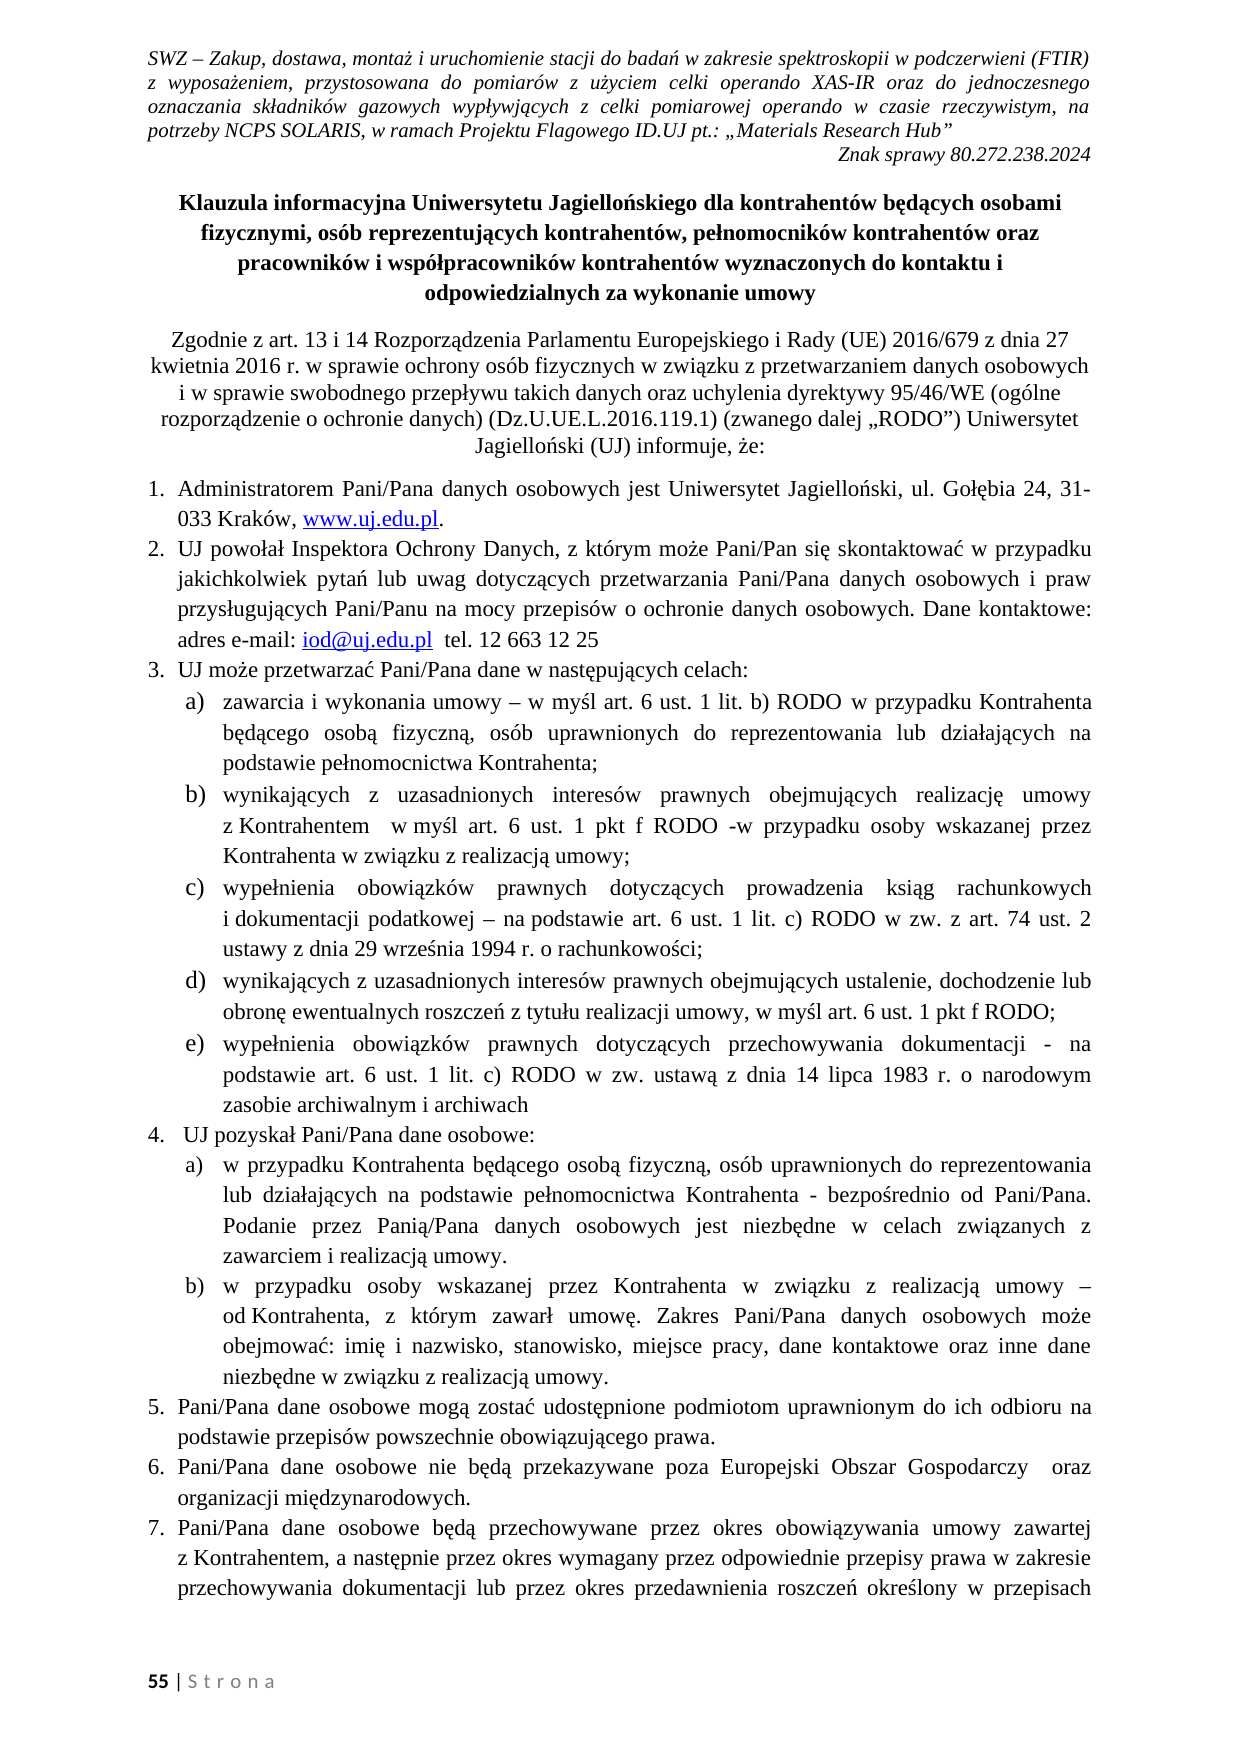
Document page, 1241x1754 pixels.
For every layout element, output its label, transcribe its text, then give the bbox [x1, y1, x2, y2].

list Pani/Pana dane osobowe nie będą przekazywane poza Europejski Obszar Gospodarczy oraz organizacji międzynarodowych. [148, 1453, 1093, 1510]
list wynikających z uzasadnionych interesów prawnych obejmujących ustalenie, dochodzenie lub obronę ewentualnych roszczeń z tytułu realizacji umowy, w myśl art. 6 ust. 1 pkt f RODO; [185, 965, 1093, 1024]
list UJ może przetwarzać Pani/Pana dane w następujących celach: [148, 656, 1093, 682]
list UJ powołał Inspektora Ochrony Danych, z którym może Pani/Pan się skontaktować w przypadku jakichkolwiek pytań lub uwag dotyczących przetwarzania Pani/Pana danych osobowych i praw przysługujących Pani/Panu na mocy przepisów o ochronie danych osobowych. Dane kontaktowe: adres e-mail: iod@uj.edu.pl tel. 12 663 12 25 [148, 535, 1093, 652]
list w przypadku osoby wskazanej przez Kontrahenta w związku z realizacją umowy – od Kontrahenta, z którym zawarł umowę. Zakres Pani/Pana danych osobowych może obejmować: imię i nazwisko, stanowisko, miejsce pracy, dane kontaktowe oraz inne dane niezbędne w związku z realizacją umowy. [185, 1272, 1093, 1389]
list wypełnienia obowiązków prawnych dotyczących prowadzenia ksiąg rachunkowych i dokumentacji podatkowej – na podstawie art. 6 ust. 1 lit. c) RODO w zw. z art. 74 ust. 2 ustawy z dnia 29 września 1994 r. o rachunkowości; [185, 872, 1093, 961]
list wypełnienia obowiązków prawnych dotyczących przechowywania dokumentacji - na podstawie art. 6 ust. 1 lit. c) RODO w zw. ustawą z dnia 14 lipca 1983 r. o narodowym zasobie archiwalnym i archiwach [185, 1028, 1093, 1117]
text Klauzula informacyjna Uniwersytetu Jagiellońskiego dla kontrahentów będących osobami fizycznymi, osób reprezentujących kontrahentów, pełnomocników kontrahentów oraz pracowników i współpracowników kontrahentów wyznaczonych do kontaktu i odpowiedzialnych za wykonanie umowy [148, 189, 1093, 306]
list Administratorem Pani/Pana danych osobowych jest Uniwersytet Jagielloński, ul. Gołębia 24, 31-033 Kraków, www.uj.edu.pl. [148, 475, 1093, 531]
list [148, 1514, 1093, 1601]
list wynikających z uzasadnionych interesów prawnych obejmujących realizację umowy z Kontrahentem w myśl art. 6 ust. 1 pkt f RODO -w przypadku osoby wskazanej przez Kontrahenta w związku z realizacją umowy; [185, 779, 1093, 868]
list Pani/Pana dane osobowe mogą zostać udostępnione podmiotom uprawnionym do ich odbioru na podstawie przepisów powszechnie obowiązującego prawa. [148, 1393, 1093, 1449]
list w przypadku Kontrahenta będącego osobą fizyczną, osób uprawnionych do reprezentowania lub działających na podstawie pełnomocnictwa Kontrahenta - bezpośrednio od Pani/Pana. Podanie przez Panią/Pana danych osobowych jest niezbędne w celach związanych z zawarciem i realizacją umowy. [185, 1151, 1093, 1268]
list zawarcia i wykonania umowy – w myśl art. 6 ust. 1 lit. b) RODO w przypadku Kontrahenta będącego osobą fizyczną, osób uprawnionych do reprezentowania lub działających na podstawie pełnomocnictwa Kontrahenta; [185, 686, 1093, 775]
list UJ pozyskał Pani/Pana dane osobowe: [148, 1121, 1093, 1147]
text Zgodnie z art. 13 i 14 Rozporządzenia Parlamentu Europejskiego i Rady (UE) 2016/679 z dnia 27 kwietnia 2016 r. w sprawie ochrony osób fizycznych w związku z przetwarzaniem danych osobowych i w sprawie swobodnego przepływu takich danych oraz uchylenia dyrektywy 95/46/WE (ogólne rozporządzenie o ochronie danych) (Dz.U.UE.L.2016.119.1) (zwanego dalej „RODO”) Uniwersytet Jagielloński (UJ) informuje, że: [148, 326, 1093, 458]
